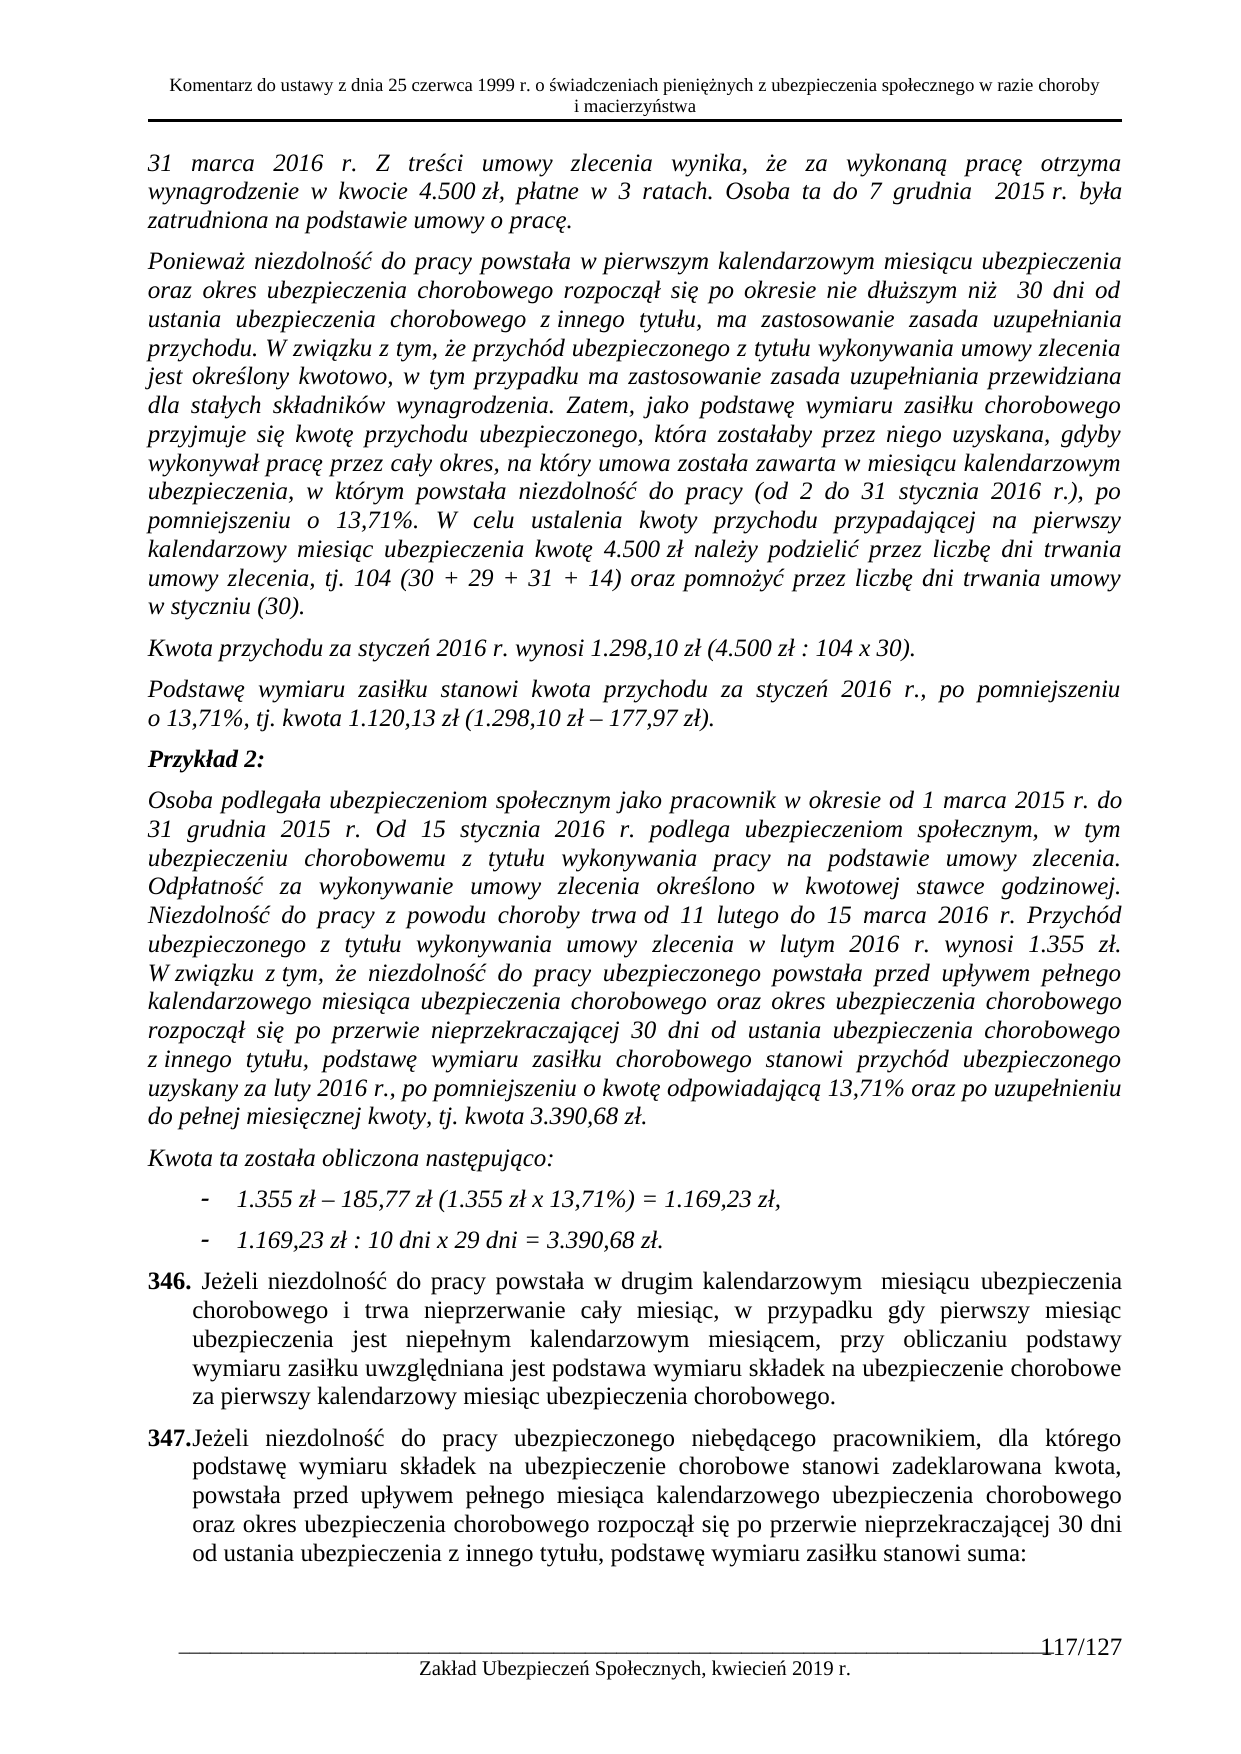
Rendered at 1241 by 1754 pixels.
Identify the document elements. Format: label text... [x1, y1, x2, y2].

list 1.355 zł – 185,77 zł (1.355 zł x 13,71%) = 1.169,23 zł, [199, 1184, 1122, 1213]
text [148, 148, 1122, 234]
text Kwota przychodu za styczeń 2016 r. wynosi 1.298,10 zł (4.500 zł : 104 x 30). [148, 633, 1122, 661]
text Ponieważ niezdolność do pracy powstała w pierwszym kalendarzowym miesiącu ubezpieczenia oraz okres ubezpieczenia chorobowego rozpoczął się po okresie nie dłuższym niż 30 dni od ustania ubezpieczenia chorobowego z innego tytułu, ma zastosowanie zasada uzupełniania przychodu. W związku z tym, że przychód ubezpieczonego z tytułu wykonywania umowy zlecenia jest określony kwotowo, w tym przypadku ma zastosowanie zasada uzupełniania przewidziana dla stałych składników wynagrodzenia. Zatem, jako podstawę wymiaru zasiłku chorobowego przyjmuje się kwotę przychodu ubezpieczonego, która zostałaby przez niego uzyskana, gdyby wykonywał pracę przez cały okres, na który umowa została zawarta w miesiącu kalendarzowym ubezpieczenia, w którym powstała niezdolność do pracy (od 2 do 31 stycznia 2016 r.), po pomniejszeniu o 13,71%. W celu ustalenia kwoty przychodu przypadającej na pierwszy kalendarzowy miesiąc ubezpieczenia kwotę 4.500 zł należy podzielić przez liczbę dni trwania umowy zlecenia, tj. 104 (30 + 29 + 31 + 14) oraz pomnożyć przez liczbę dni trwania umowy w styczniu (30). [148, 246, 1122, 620]
list 1.169,23 zł : 10 dni x 29 dni = 3.390,68 zł. [199, 1225, 1122, 1254]
text Podstawę wymiaru zasiłku stanowi kwota przychodu za styczeń 2016 r., po pomniejszeniu o 13,71%, tj. kwota 1.120,13 zł (1.298,10 zł – 177,97 zł). [148, 674, 1122, 731]
text Przykład 2: [148, 744, 1122, 773]
list Jeżeli niezdolność do pracy powstała w drugim kalendarzowym miesiącu ubezpieczenia chorobowego i trwa nieprzerwanie cały miesiąc, w przypadku gdy pierwszy miesiąc ubezpieczenia jest niepełnym kalendarzowym miesiącem, przy obliczaniu podstawy wymiaru zasiłku uwzględniana jest podstawa wymiaru składek na ubezpieczenie chorobowe za pierwszy kalendarzowy miesiąc ubezpieczenia chorobowego. [148, 1266, 1122, 1410]
text Kwota ta została obliczona następująco: [148, 1143, 1122, 1171]
list Jeżeli niezdolność do pracy ubezpieczonego niebędącego pracownikiem, dla którego podstawę wymiaru składek na ubezpieczenie chorobowe stanowi zadeklarowana kwota, powstała przed upływem pełnego miesiąca kalendarzowego ubezpieczenia chorobowego oraz okres ubezpieczenia chorobowego rozpoczął się po przerwie nieprzekraczającej 30 dni od ustania ubezpieczenia z innego tytułu, podstawę wymiaru zasiłku stanowi suma: [148, 1423, 1122, 1566]
text Osoba podlegała ubezpieczeniom społecznym jako pracownik w okresie od 1 marca 2015 r. do 31 grudnia 2015 r. Od 15 stycznia 2016 r. podlega ubezpieczeniom społecznym, w tym ubezpieczeniu chorobowemu z tytułu wykonywania pracy na podstawie umowy zlecenia. Odpłatność za wykonywanie umowy zlecenia określono w kwotowej stawce godzinowej. Niezdolność do pracy z powodu choroby trwa od 11 lutego do 15 marca 2016 r. Przychód ubezpieczonego z tytułu wykonywania umowy zlecenia w lutym 2016 r. wynosi 1.355 zł. W związku z tym, że niezdolność do pracy ubezpieczonego powstała przed upływem pełnego kalendarzowego miesiąca ubezpieczenia chorobowego oraz okres ubezpieczenia chorobowego rozpoczął się po przerwie nieprzekraczającej 30 dni od ustania ubezpieczenia chorobowego z innego tytułu, podstawę wymiaru zasiłku chorobowego stanowi przychód ubezpieczonego uzyskany za luty 2016 r., po pomniejszeniu o kwotę odpowiadającą 13,71% oraz po uzupełnieniu do pełnej miesięcznej kwoty, tj. kwota 3.390,68 zł. [148, 785, 1122, 1130]
